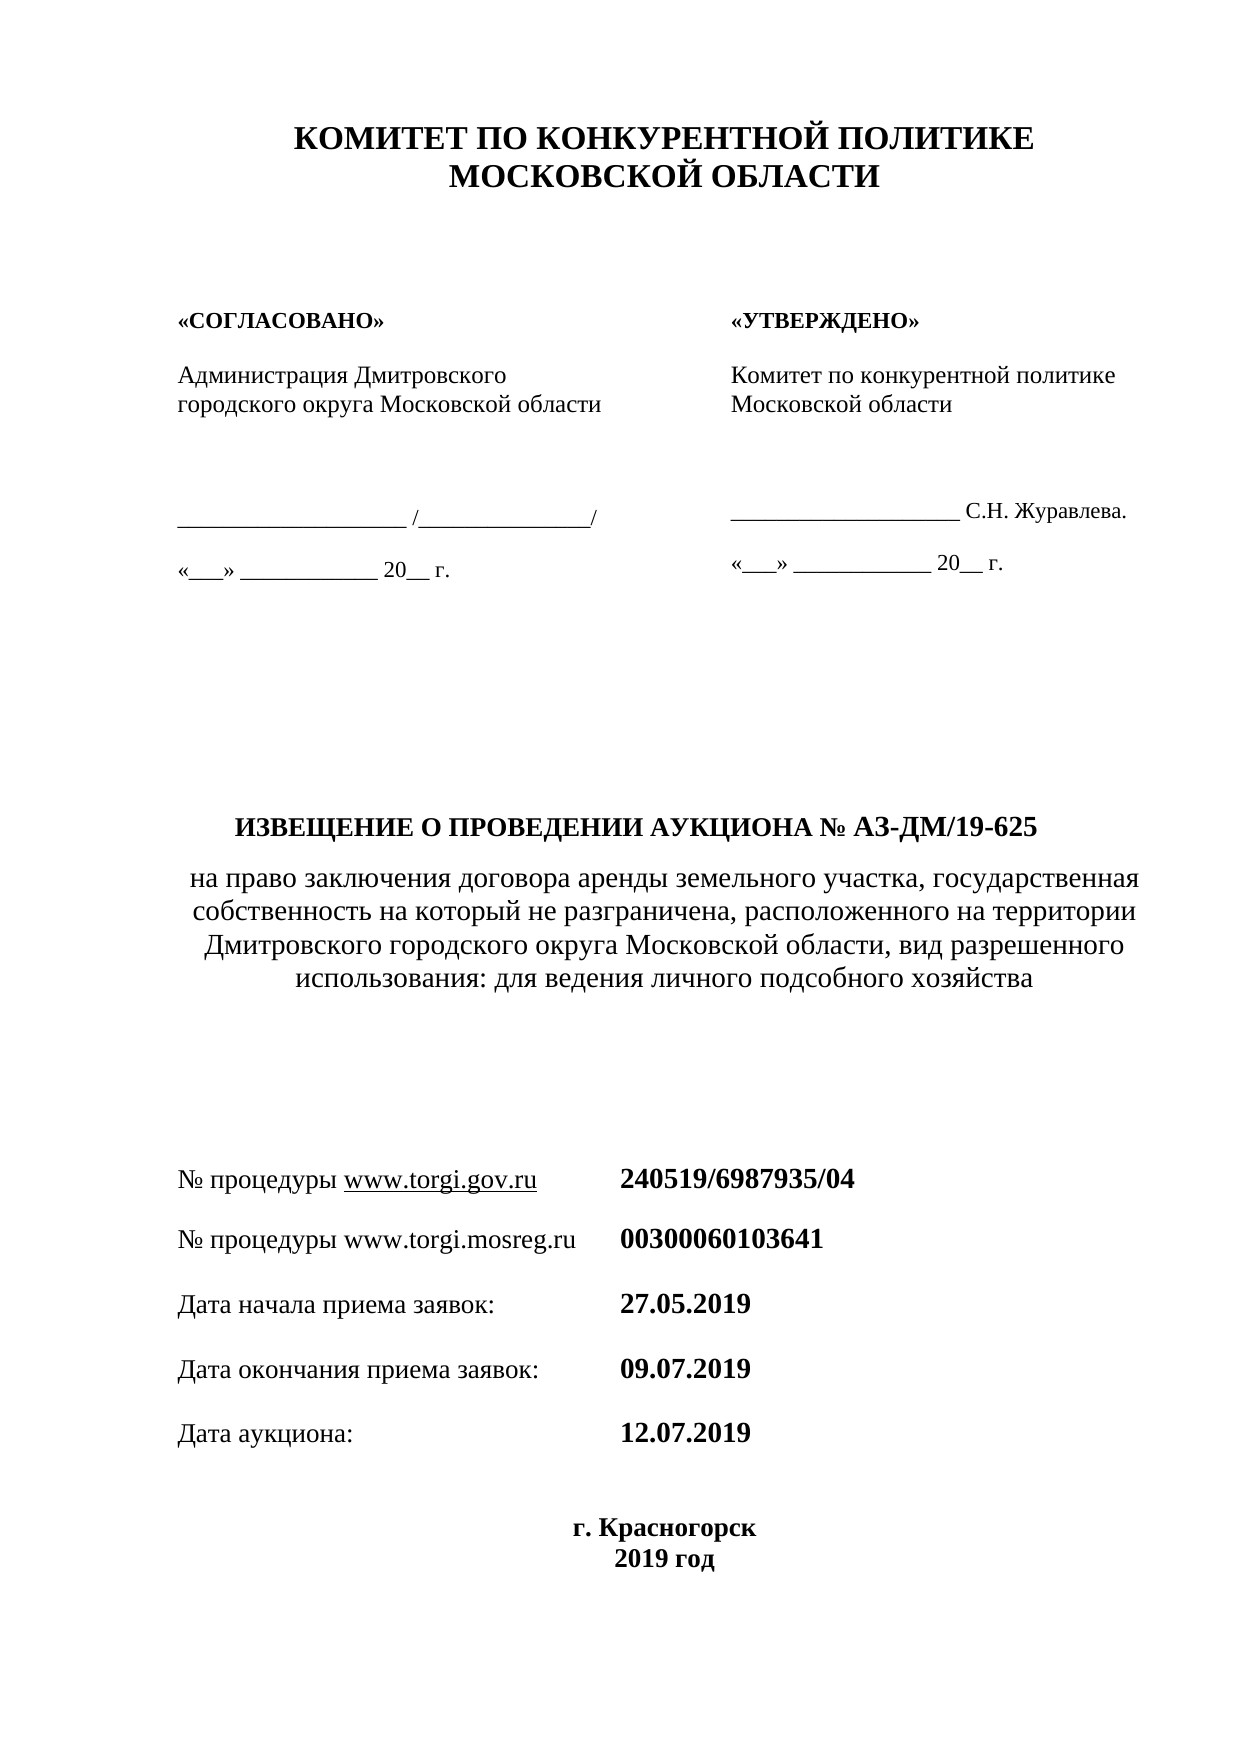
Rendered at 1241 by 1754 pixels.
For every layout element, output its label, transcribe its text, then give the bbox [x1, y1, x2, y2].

table_header «СОГЛАСОВАНО» Администрация Дмитровского городского округа Московской области ____________________ /_______________/ «___» ____________ 20__ г. [166, 308, 719, 641]
text № процедуры www.torgi.mosreg.ru 00300060103641 [177, 1221, 1152, 1255]
text Дмитровского городского округа Московской области, вид разрешенного использования: для ведения личного подсобного хозяйства [177, 927, 1152, 994]
text Дата начала приема заявок: 27.05.2019 [177, 1286, 1152, 1320]
text на право заключения договора аренды земельного участка, государственная собственность на который не разграничена, расположенного на территории [177, 860, 1152, 927]
text МОСКОВСКОЙ ОБЛАСТИ [177, 156, 1152, 195]
text ИЗВЕЩЕНИЕ О ПРОВЕДЕНИИ АУКЦИОНА № АЗ-ДМ/19-625 [133, 809, 1139, 843]
text № процедуры www.torgi.gov.ru 240519/6987935/04 [177, 1162, 1152, 1195]
table_header «УТВЕРЖДЕНО» Комитет по конкурентной политике Московской области ____________________ С.Н. Журавлева. «___» ____________ 20__ г. [719, 308, 1228, 641]
text Дата окончания приема заявок: 09.07.2019 [177, 1351, 1152, 1384]
text КОМИТЕТ ПО КОНКУРЕНТНОЙ ПОЛИТИКЕ [177, 118, 1152, 156]
text г. Красногорск [177, 1511, 1152, 1542]
text 2019 год [177, 1542, 1152, 1574]
text Дата аукциона: 12.07.2019 [177, 1416, 1152, 1449]
